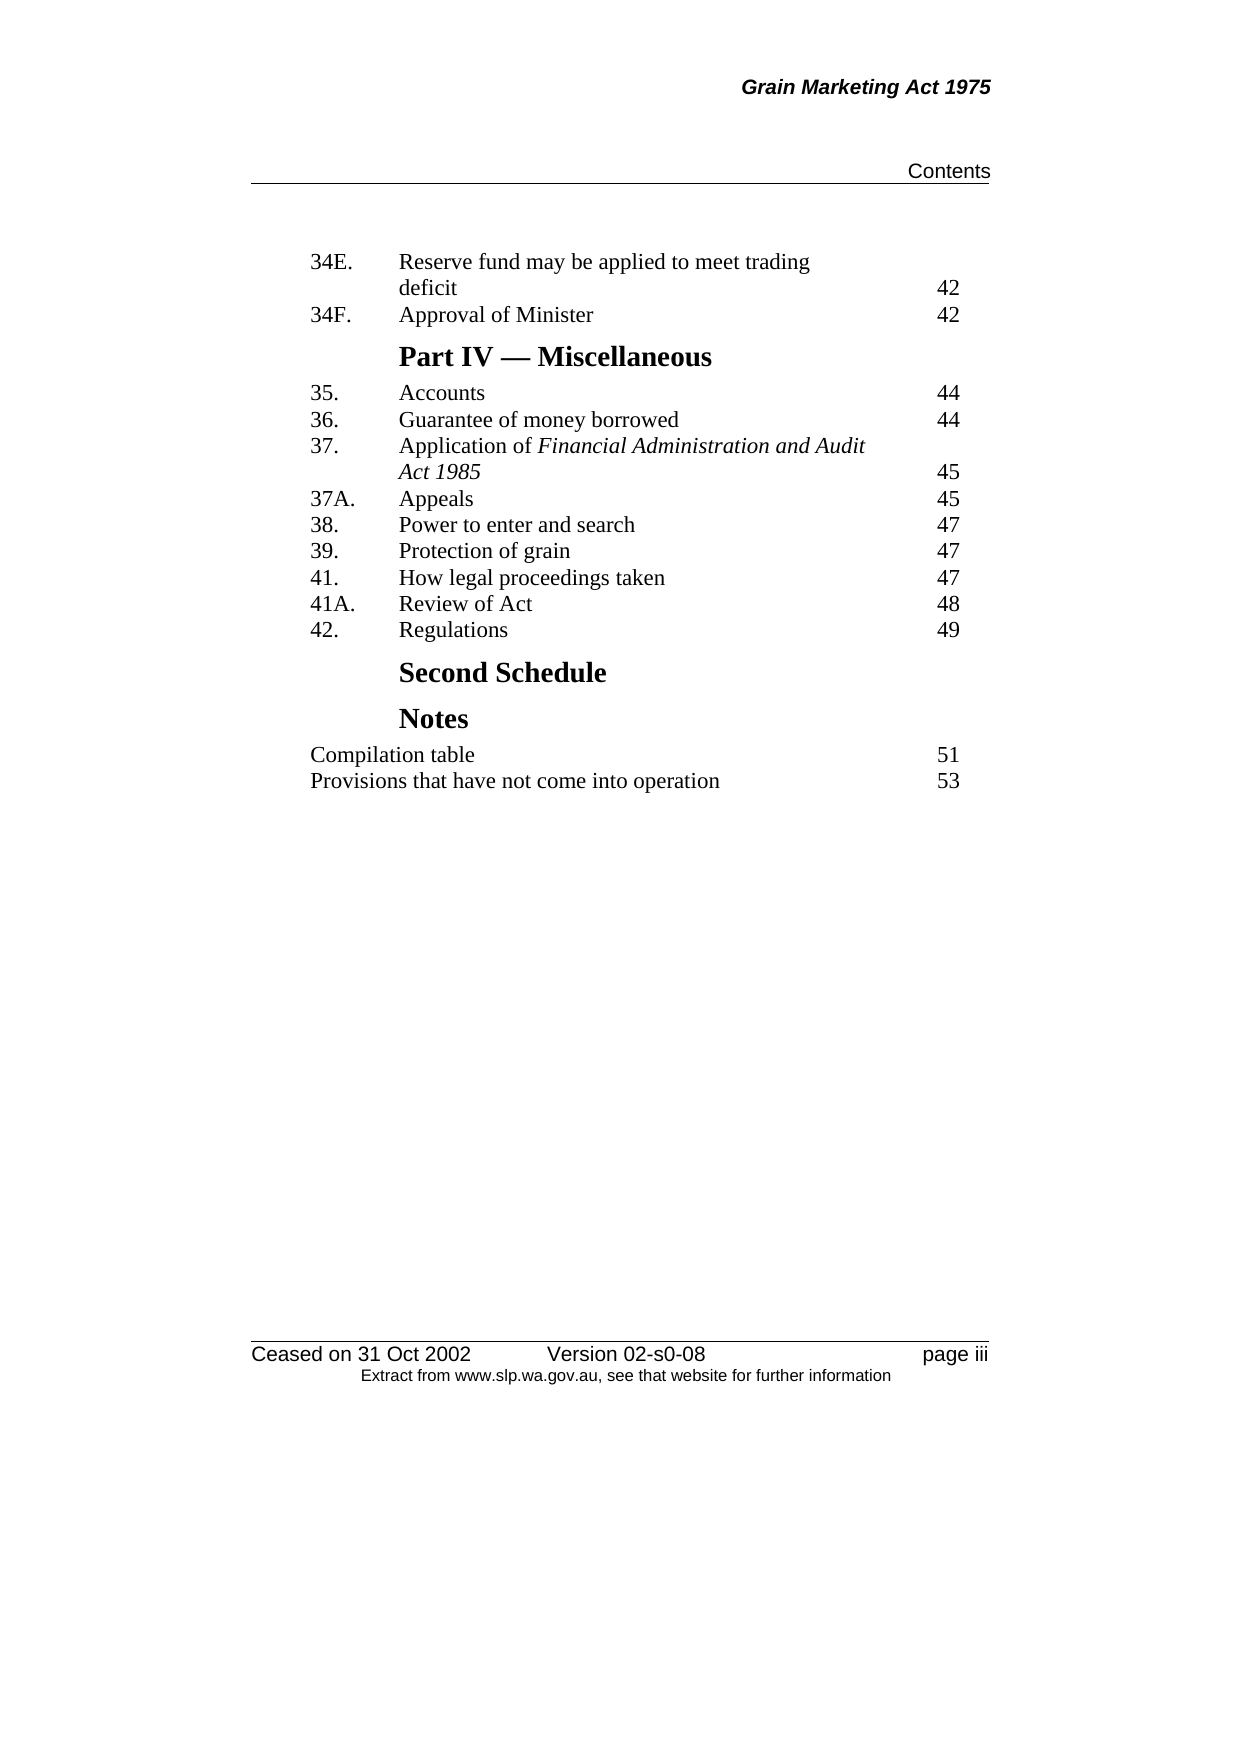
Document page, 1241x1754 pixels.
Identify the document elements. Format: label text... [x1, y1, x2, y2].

text 38. Power to enter and search 47 [310, 511, 871, 537]
text 36. Guarantee of money borrowed 44 [310, 406, 871, 432]
text Provisions that have not come into operation 53 [310, 768, 871, 794]
text 41. How legal proceedings taken 47 [310, 564, 871, 590]
text 37. Application of Financial Administration and Audit Act 1985 45 [310, 432, 871, 485]
text Notes [399, 701, 871, 735]
text 34F. Approval of Minister 42 [310, 301, 871, 327]
text 41A. Review of Act 48 [310, 590, 871, 617]
text Second Schedule [399, 655, 871, 689]
text 35. Accounts 44 [310, 379, 871, 406]
text 39. Protection of grain 47 [310, 537, 871, 564]
text Part IV — Miscellaneous [399, 339, 871, 373]
text 42. Regulations 49 [310, 617, 871, 643]
text 34E. Reserve fund may be applied to meet trading deficit 42 [310, 248, 871, 301]
text 37A. Appeals 45 [310, 485, 871, 511]
text Compilation table 51 [310, 741, 871, 768]
